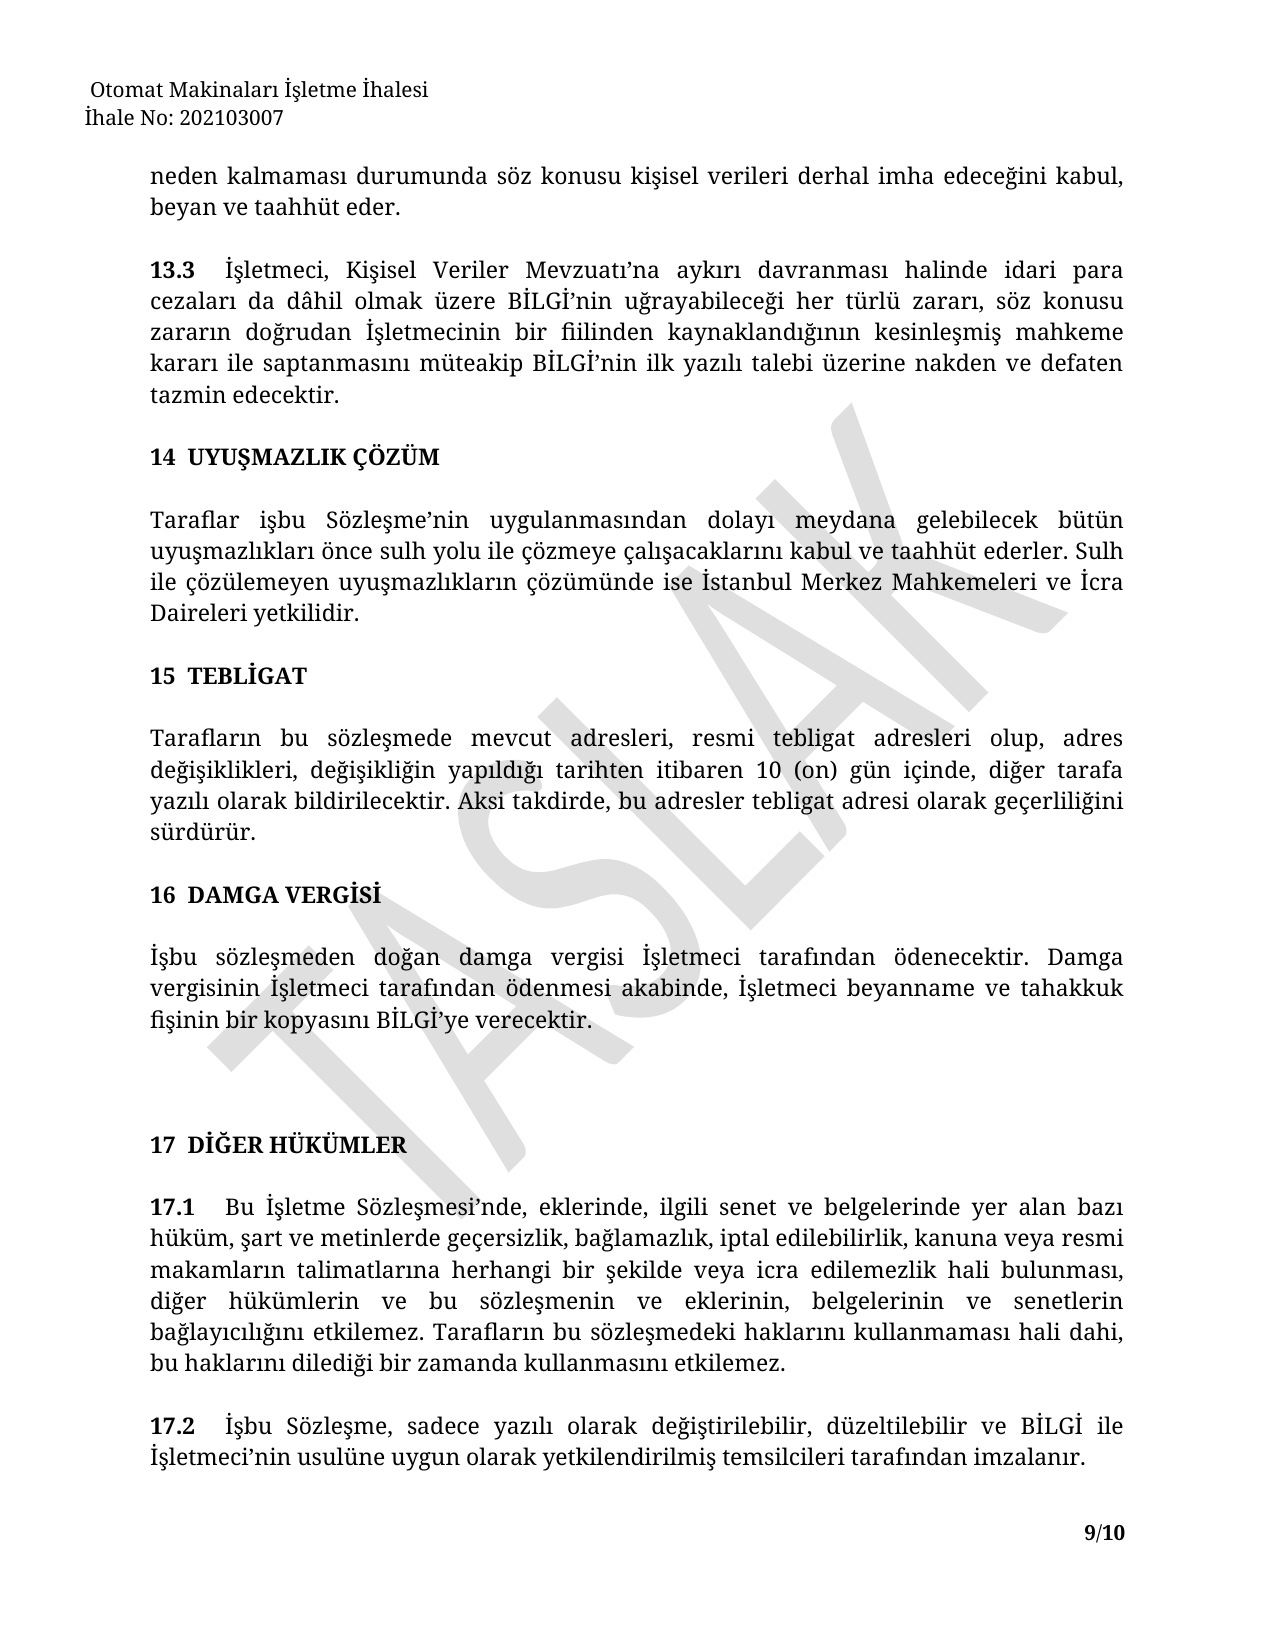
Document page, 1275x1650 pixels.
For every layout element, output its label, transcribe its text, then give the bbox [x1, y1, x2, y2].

list DİĞER HÜKÜMLER [150, 1129, 1125, 1160]
text 17.1 Bu İşletme Sözleşmesi’nde, eklerinde, ilgili senet ve belgelerinde yer alan bazı hüküm, şart ve metinlerde geçersizlik, bağlamazlık, iptal edilebilirlik, kanuna veya resmi makamların talimatlarına herhangi bir şekilde veya icra edilemezlik hali bulunması, diğer hükümlerin ve bu sözleşmenin ve eklerinin, belgelerinin ve senetlerin bağlayıcılığını etkilemez. Tarafların bu sözleşmedeki haklarını kullanmaması hali dahi, bu haklarını dilediği bir zamanda kullanmasını etkilemez. [150, 1191, 1125, 1379]
text Taraflar işbu Sözleşme’nin uygulanmasından dolayı meydana gelebilecek bütün uyuşmazlıkları önce sulh yolu ile çözmeye çalışacaklarını kabul ve taahhüt ederler. Sulh ile çözülemeyen uyuşmazlıkların çözümünde ise İstanbul Merkez Mahkemeleri ve İcra Daireleri yetkilidir. [150, 504, 1125, 629]
list UYUŞMAZLIK ÇÖZÜM [150, 441, 1125, 472]
list DAMGA VERGİSİ [150, 879, 1125, 910]
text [150, 160, 1125, 222]
list TEBLİGAT [150, 660, 1125, 691]
text Tarafların bu sözleşmede mevcut adresleri, resmi tebligat adresleri olup, adres değişiklikleri, değişikliğin yapıldığı tarihten itibaren 10 (on) gün içinde, diğer tarafa yazılı olarak bildirilecektir. Aksi takdirde, bu adresler tebligat adresi olarak geçerliliğini sürdürür. [150, 722, 1125, 847]
text 17.2 İşbu Sözleşme, sadece yazılı olarak değiştirilebilir, düzeltilebilir ve BİLGİ ile İşletmeci’nin usulüne uygun olarak yetkilendirilmiş temsilcileri tarafından imzalanır. [150, 1410, 1125, 1472]
text 13.3 İşletmeci, Kişisel Veriler Mevzuatı’na aykırı davranması halinde idari para cezaları da dâhil olmak üzere BİLGİ’nin uğrayabileceği her türlü zararı, söz konusu zararın doğrudan İşletmecinin bir fiilinden kaynaklandığının kesinleşmiş mahkeme kararı ile saptanmasını müteakip BİLGİ’nin ilk yazılı talebi üzerine nakden ve defaten tazmin edecektir. [150, 254, 1125, 410]
text İşbu sözleşmeden doğan damga vergisi İşletmeci tarafından ödenecektir. Damga vergisinin İşletmeci tarafından ödenmesi akabinde, İşletmeci beyanname ve tahakkuk fişinin bir kopyasını BİLGİ’ye verecektir. [150, 941, 1125, 1035]
